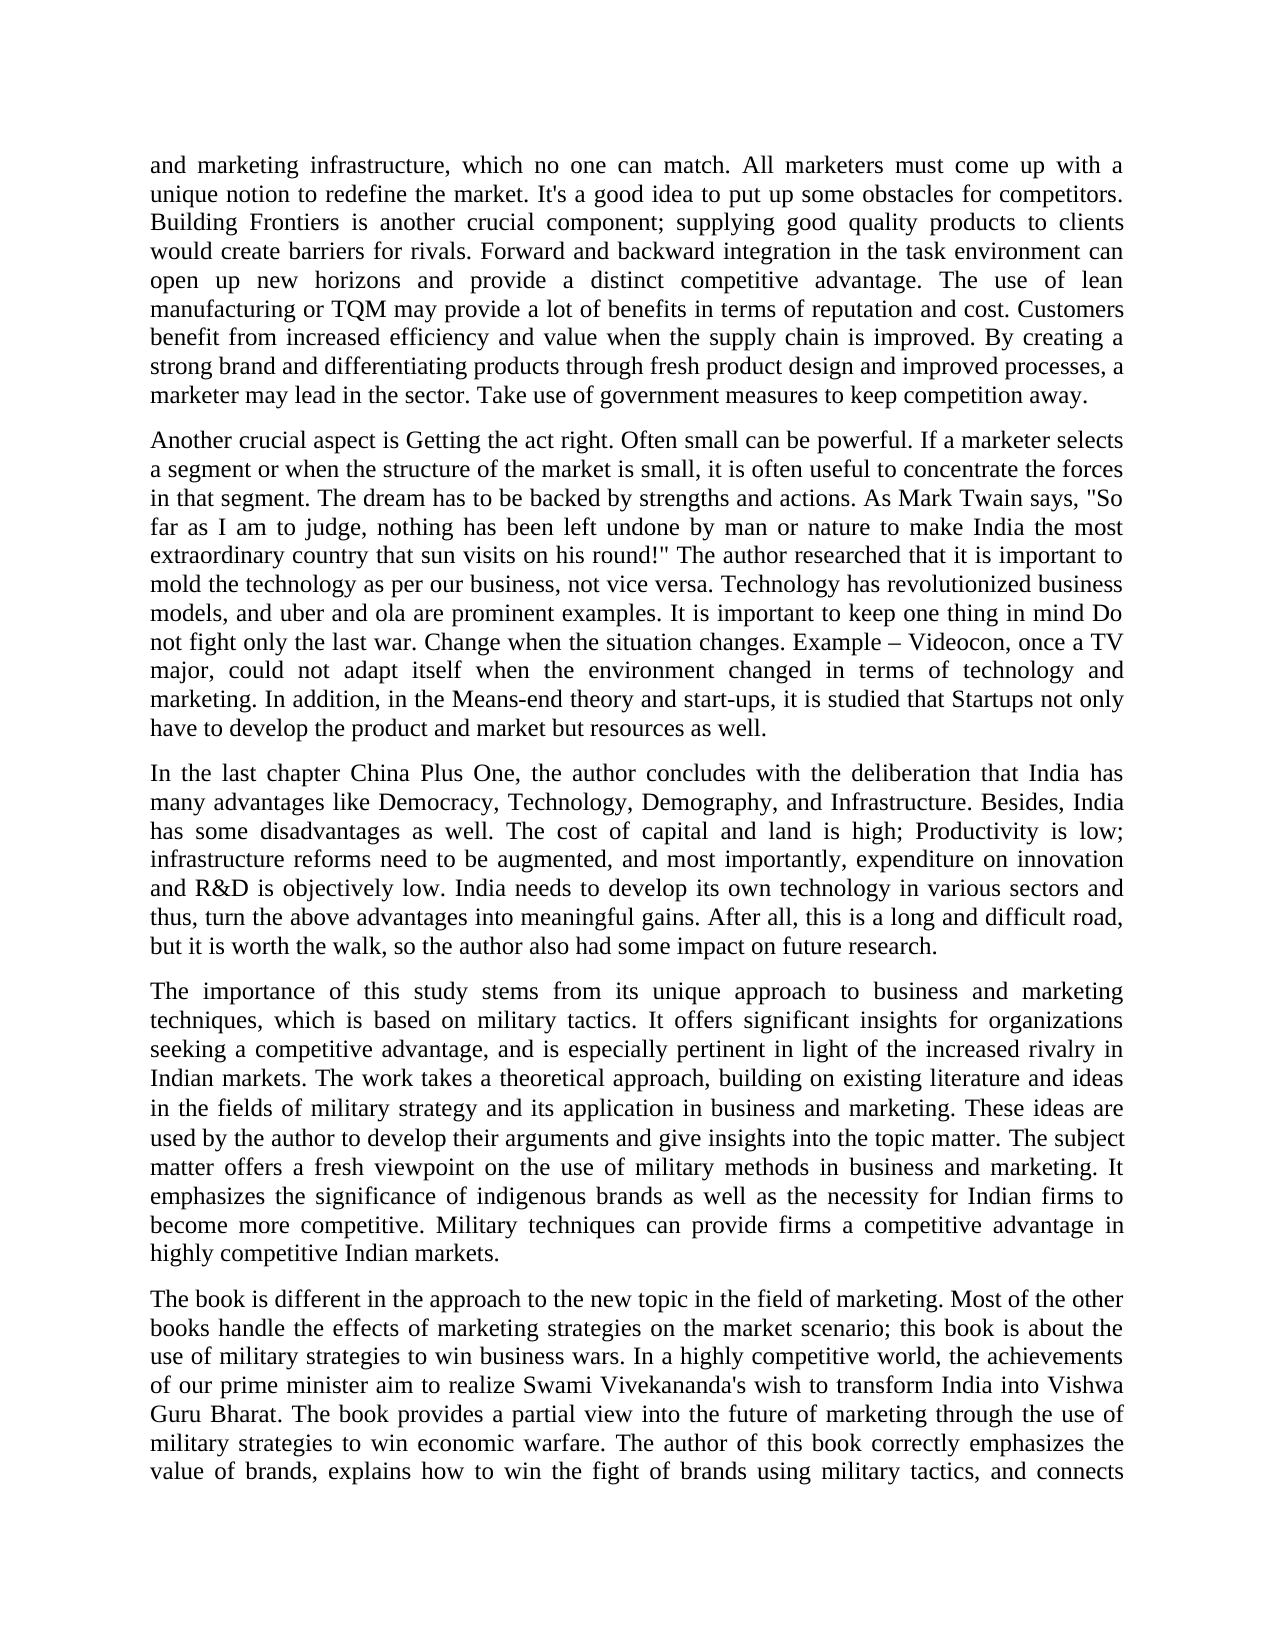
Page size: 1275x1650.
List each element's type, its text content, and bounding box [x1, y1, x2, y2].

text In the last chapter China Plus One, the author concludes with the deliberation that India has many advantages like Democracy, Technology, Demography, and Infrastructure. Besides, India has some disadvantages as well. The cost of capital and land is high; Productivity is low; infrastructure reforms need to be augmented, and most importantly, expenditure on innovation and R&D is objectively low. India needs to develop its own technology in various sectors and thus, turn the above advantages into meaningful gains. After all, this is a long and difficult road, but it is worth the walk, so the author also had some impact on future research. [150, 758, 1125, 959]
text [150, 150, 1125, 409]
text The importance of this study stems from its unique approach to business and marketing techniques, which is based on military tactics. It offers significant insights for organizations seeking a competitive advantage, and is especially pertinent in light of the increased rivalry in Indian markets. The work takes a theoretical approach, building on existing literature and ideas in the fields of military strategy and its application in business and marketing. These ideas are used by the author to develop their arguments and give insights into the topic matter. The subject matter offers a fresh viewpoint on the use of military methods in business and marketing. It emphasizes the significance of indigenous brands as well as the necessity for Indian firms to become more competitive. Military techniques can provide firms a competitive advantage in highly competitive Indian markets. [150, 976, 1125, 1267]
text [150, 1284, 1125, 1485]
text Another crucial aspect is Getting the act right. Often small can be powerful. If a marketer selects a segment or when the structure of the market is small, it is often useful to concentrate the forces in that segment. The dream has to be backed by strengths and actions. As Mark Twain says, "So far as I am to judge, nothing has been left undone by man or nature to make India the most extraordinary country that sun visits on his round!" The author researched that it is important to mold the technology as per our business, not vice versa. Technology has revolutionized business models, and uber and ola are prominent examples. It is important to keep one thing in mind Do not fight only the last war. Change when the situation changes. Example – Videocon, once a TV major, could not adapt itself when the environment changed in terms of technology and marketing. In addition, in the Means-end theory and start-ups, it is studied that Startups not only have to develop the product and market but resources as well. [150, 425, 1125, 742]
